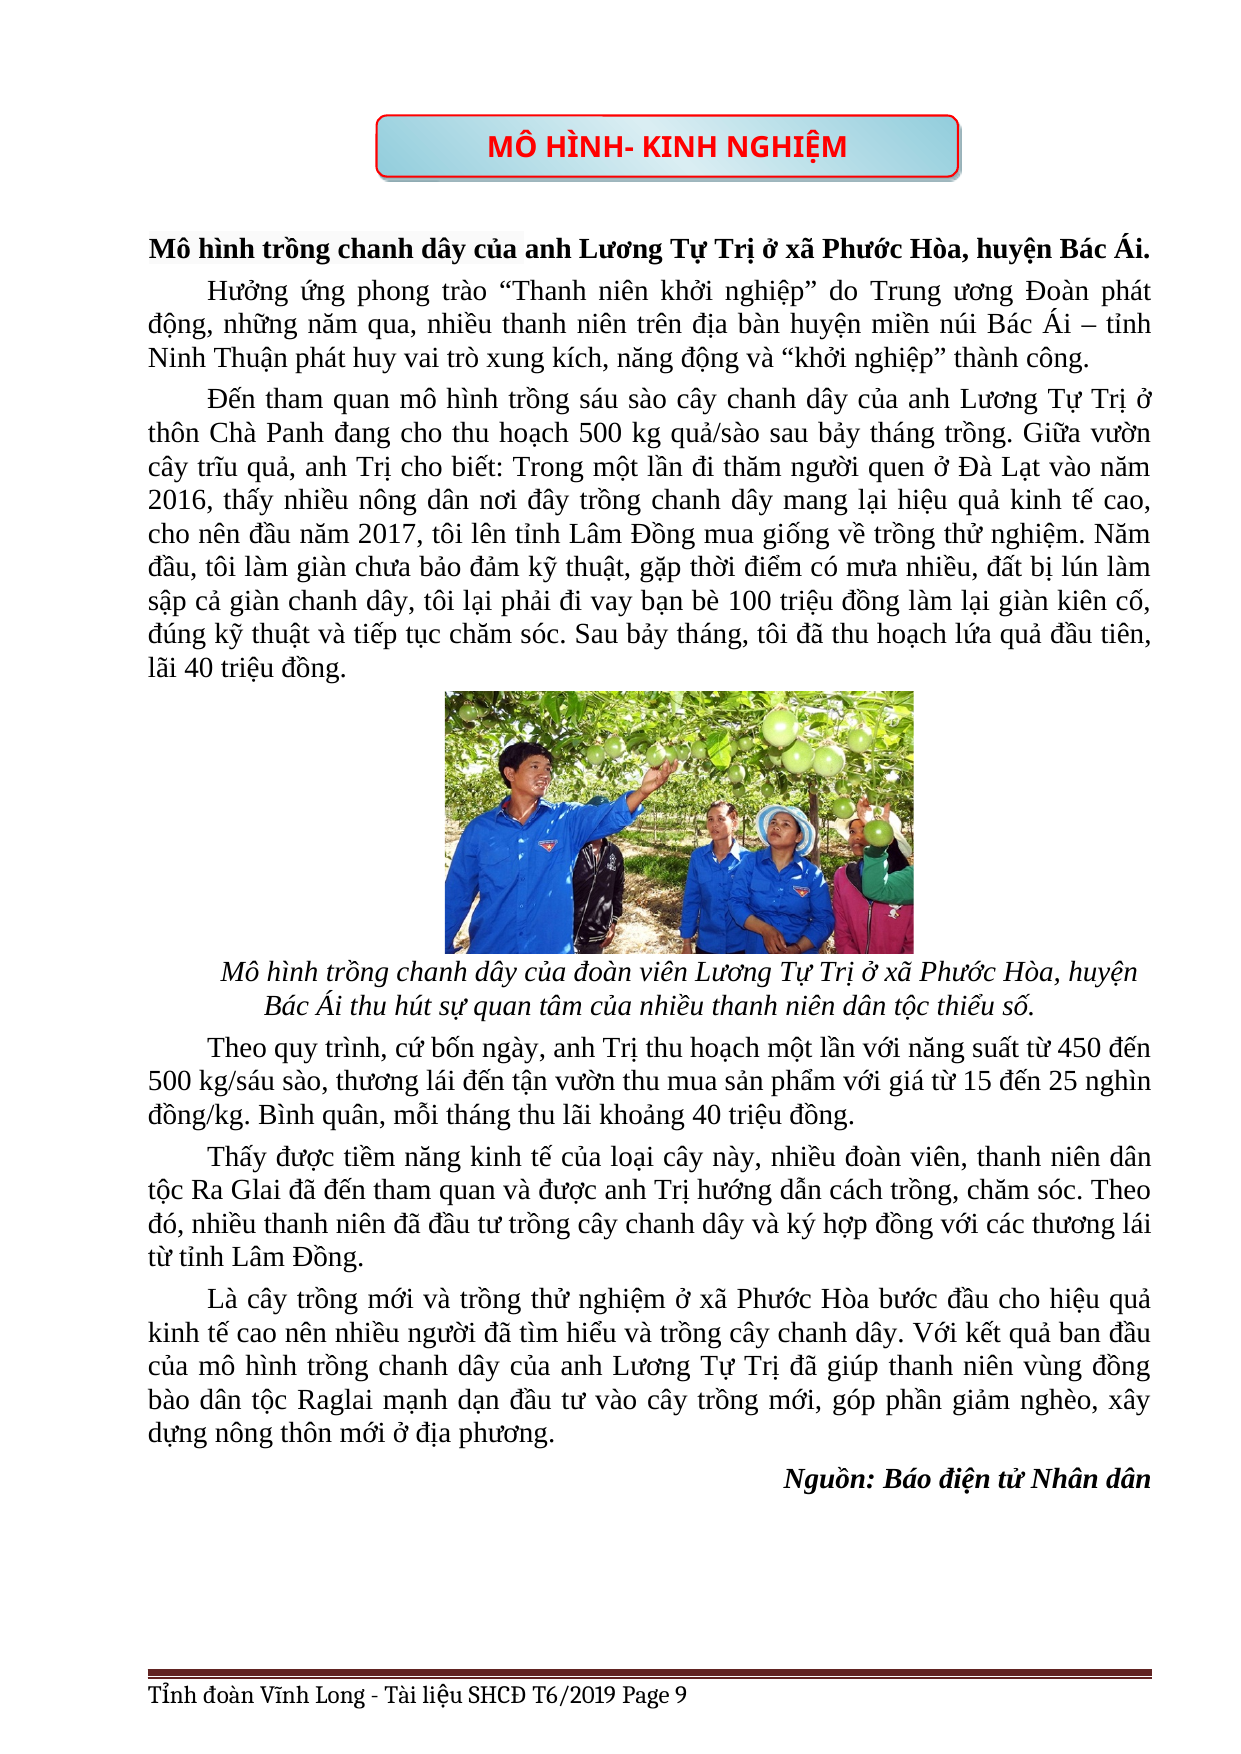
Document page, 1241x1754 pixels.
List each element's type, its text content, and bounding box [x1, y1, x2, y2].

text Theo quy trình, cứ bốn ngày, anh Trị thu hoạch một lần với năng suất từ 450 đến 500 kg/sáu sào, thương lái đến tận vườn thu mua sản phẩm với giá từ 15 đến 25 nghìn đồng/kg. Bình quân, mỗi tháng thu lãi khoảng 40 triệu đồng. [148, 1030, 1152, 1130]
text Là cây trồng mới và trồng thử nghiệm ở xã Phước Hòa bước đầu cho hiệu quả kinh tế cao nên nhiều người đã tìm hiểu và trồng cây chanh dây. Với kết quả ban đầu của mô hình trồng chanh dây của anh Lương Tự Trị đã giúp thanh niên vùng đồng bào dân tộc Raglai mạnh dạn đầu tư vào cây trồng mới, góp phần giảm nghèo, xây dựng nông thôn mới ở địa phương. [148, 1281, 1152, 1449]
picture [444, 691, 914, 954]
text Nguồn: Báo điện tử Nhân dân [148, 1461, 1152, 1495]
text Đến tham quan mô hình trồng sáu sào cây chanh dây của anh Lương Tự Trị ở thôn Chà Panh đang cho thu hoạch 500 kg quả/sào sau bảy tháng trồng. Giữa vườn cây trĩu quả, anh Trị cho biết: Trong một lần đi thăm người quen ở Ðà Lạt vào năm 2016, thấy nhiều nông dân nơi đây trồng chanh dây mang lại hiệu quả kinh tế cao, cho nên đầu năm 2017, tôi lên tỉnh Lâm Ðồng mua giống về trồng thử nghiệm. Năm đầu, tôi làm giàn chưa bảo đảm kỹ thuật, gặp thời điểm có mưa nhiều, đất bị lún làm sập cả giàn chanh dây, tôi lại phải đi vay bạn bè 100 triệu đồng làm lại giàn kiên cố, đúng kỹ thuật và tiếp tục chăm sóc. Sau bảy tháng, tôi đã thu hoạch lứa quả đầu tiên, lãi 40 triệu đồng. [148, 382, 1152, 683]
text Mô hình trồng chanh dây của anh Lương Tự Trị ở xã Phước Hòa, huyện Bác Ái. [524, 231, 1152, 264]
text Hưởng ứng phong trào “Thanh niên khởi nghiệp” do Trung ương Đoàn phát động, những năm qua, nhiều thanh niên trên địa bàn huyện miền núi Bác Ái – tỉnh Ninh Thuận phát huy vai trò xung kích, năng động và “khởi nghiệp” thành công. [148, 273, 1152, 373]
text Thấy được tiềm năng kinh tế của loại cây này, nhiều đoàn viên, thanh niên dân tộc Ra Glai đã đến tham quan và được anh Trị hướng dẫn cách trồng, chăm sóc. Theo đó, nhiều thanh niên đã đầu tư trồng cây chanh dây và ký hợp đồng với các thương lái từ tỉnh Lâm Ðồng. [148, 1139, 1152, 1273]
